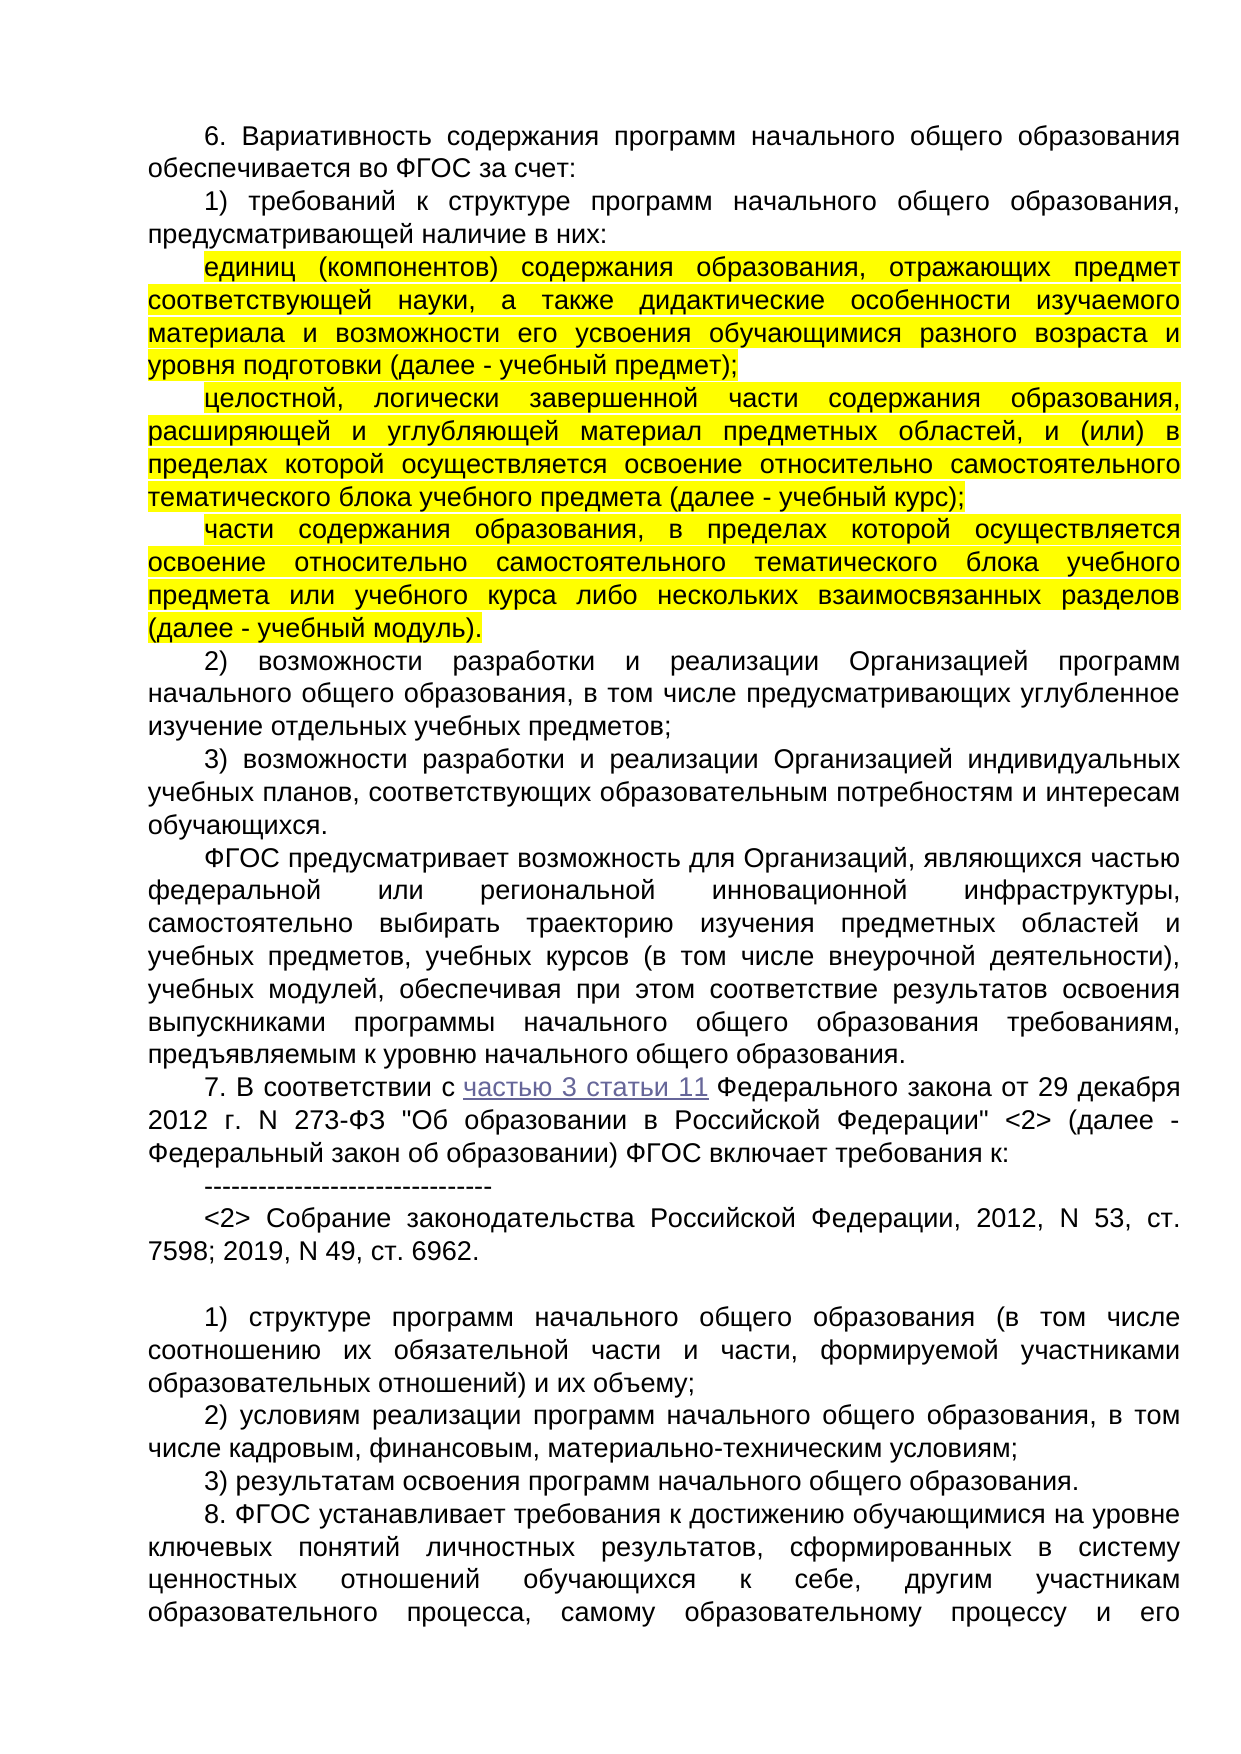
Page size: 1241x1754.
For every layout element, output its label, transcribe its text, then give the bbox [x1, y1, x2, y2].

text -------------------------------- [148, 1168, 1181, 1201]
text 6. Вариативность содержания программ начального общего образования обеспечивается во ФГОС за счет: [148, 118, 1181, 184]
text 2) возможности разработки и реализации Организацией программ начального общего образования, в том числе предусматривающих углубленное изучение отдельных учебных предметов; [148, 643, 1181, 742]
text целостной, логически завершенной части содержания образования, расширяющей и углубляющей материал предметных областей, и (или) в пределах которой осуществляется освоение относительно самостоятельного тематического блока учебного предмета (далее - учебный курс); [148, 479, 1181, 512]
text части содержания образования, в пределах которой осуществляется освоение относительно самостоятельного тематического блока учебного предмета или учебного курса либо нескольких взаимосвязанных разделов (далее - учебный модуль). [148, 512, 1181, 546]
text целостной, логически завершенной части содержания образования, расширяющей и углубляющей материал предметных областей, и (или) в пределах которой осуществляется освоение относительно самостоятельного тематического блока учебного предмета (далее - учебный курс); [148, 381, 1181, 415]
text 3) возможности разработки и реализации Организацией индивидуальных учебных планов, соответствующих образовательным потребностям и интересам обучающихся. [148, 742, 1181, 840]
text ФГОС предусматривает возможность для Организаций, являющихся частью федеральной или региональной инновационной инфраструктуры, самостоятельно выбирать траекторию изучения предметных областей и учебных предметов, учебных курсов (в том числе внеурочной деятельности), учебных модулей, обеспечивая при этом соответствие результатов освоения выпускниками программы начального общего образования требованиям, предъявляемым к уровню начального общего образования. [148, 840, 1181, 1070]
text единиц (компонентов) содержания образования, отражающих предмет соответствующей науки, а также дидактические особенности изучаемого материала и возможности его усвоения обучающимися разного возраста и уровня подготовки (далее - учебный предмет); [148, 249, 1181, 284]
text 3) результатам освоения программ начального общего образования. [148, 1463, 1181, 1496]
text единиц (компонентов) содержания образования, отражающих предмет соответствующей науки, а также дидактические особенности изучаемого материала и возможности его усвоения обучающимися разного возраста и уровня подготовки (далее - учебный предмет); [148, 348, 1181, 381]
text <2> Собрание законодательства Российской Федерации, 2012, N 53, ст. 7598; 2019, N 49, ст. 6962. [148, 1201, 1181, 1267]
text части содержания образования, в пределах которой осуществляется освоение относительно самостоятельного тематического блока учебного предмета или учебного курса либо нескольких взаимосвязанных разделов (далее - учебный модуль). [148, 610, 1181, 643]
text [148, 1496, 1181, 1627]
text 1) требований к структуре программ начального общего образования, предусматривающей наличие в них: [148, 184, 1181, 249]
text 1) структуре программ начального общего образования (в том числе соотношению их обязательной части и части, формируемой участниками образовательных отношений) и их объему; [148, 1299, 1181, 1398]
text 7. В соответствии с частью 3 статьи 11 Федерального закона от 29 декабря 2012 г. N 273-ФЗ "Об образовании в Российской Федерации" <2> (далее - Федеральный закон об образовании) ФГОС включает требования к: [148, 1070, 1181, 1168]
text 2) условиям реализации программ начального общего образования, в том числе кадровым, финансовым, материально-техническим условиям; [148, 1398, 1181, 1463]
